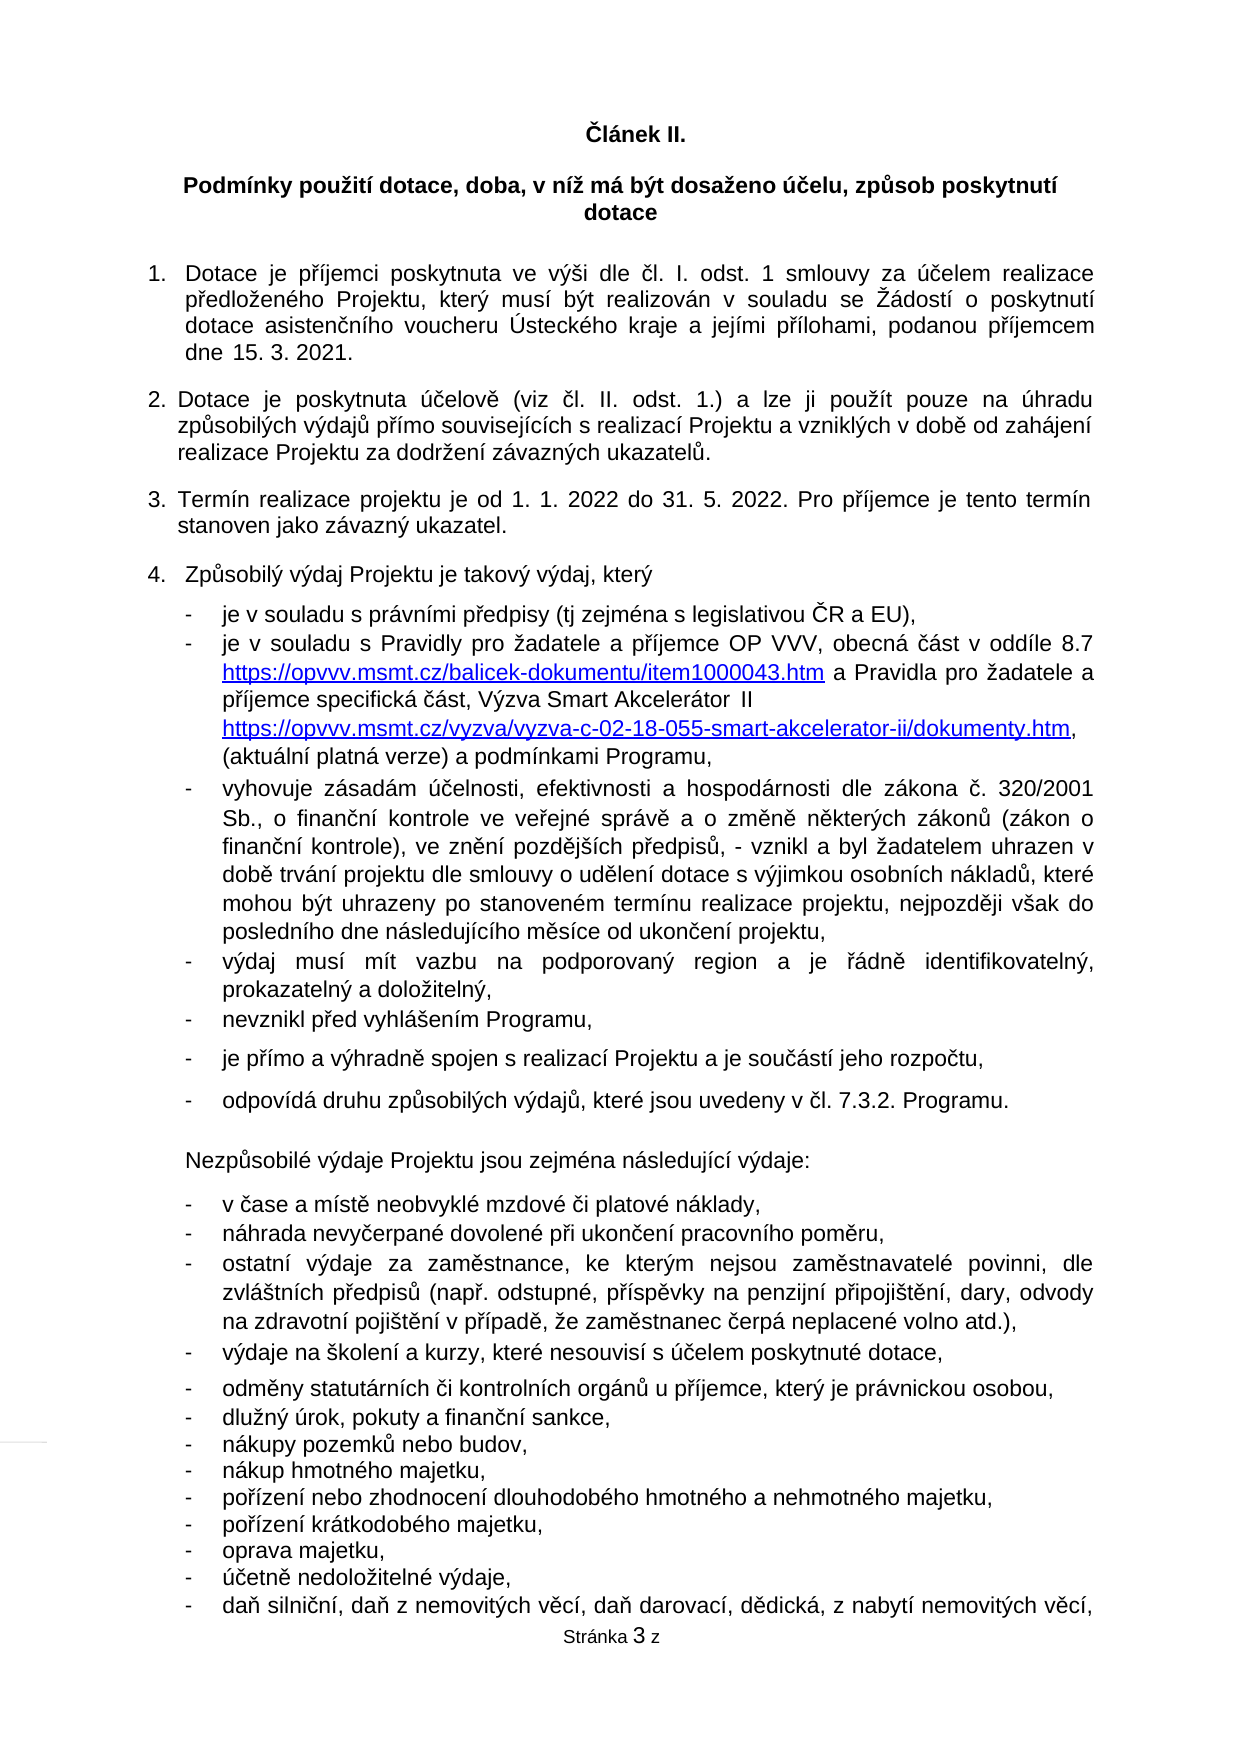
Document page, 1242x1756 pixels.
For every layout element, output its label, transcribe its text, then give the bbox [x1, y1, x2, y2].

list Dotace je příjemci poskytnuta ve výši dle čl. I. odst. 1 smlouvy za účelem realizace předloženého Projektu, který musí být realizován v souladu se Žádostí o poskytnutí dotace asistenčního voucheru Ústeckého kraje a jejími přílohami, podanou příjemcem dne 15. 3. 2021. [148, 260, 1095, 365]
list odměny statutárních či kontrolních orgánů u příjemce, který je právnickou osobou, [185, 1374, 1119, 1402]
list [185, 1591, 1093, 1619]
text Podmínky použití dotace, doba, v níž má být dosaženo účelu, způsob poskytnutí dotace [183, 172, 1060, 225]
list výdaje na školení a kurzy, které nesouvisí s účelem poskytnuté dotace, [185, 1338, 1119, 1366]
list náhrada nevyčerpané dovolené při ukončení pracovního poměru, [185, 1219, 1119, 1248]
list výdaj musí mít vazbu na podporovaný region a je řádně identifikovatelný, prokazatelný a doložitelný, [185, 947, 1095, 1002]
list dlužný úrok, pokuty a finanční sankce, [185, 1404, 1119, 1431]
list je přímo a výhradně spojen s realizací Projektu a je součástí jeho rozpočtu, [185, 1044, 1119, 1072]
list vyhovuje zásadám účelnosti, efektivnosti a hospodárnosti dle zákona č. 320/2001 Sb., o finanční kontrole ve veřejné správě a o změně některých zákonů (zákon o finanční kontrole), ve znění pozdějších předpisů, - vznikl a byl žadatelem uhrazen v době trvání projektu dle smlouvy o udělení dotace s výjimkou osobních nákladů, které mohou být uhrazeny po stanoveném termínu realizace projektu, nejpozději však do posledního dne následujícího měsíce od ukončení projektu, [185, 774, 1094, 944]
list je v souladu s Pravidly pro žadatele a příjemce OP VVV, obecná část v oddíle 8.7 https://opvvv.msmt.cz/balicek-dokumentu/item1000043.htm a Pravidla pro žadatele a příjemce specifická část, Výzva Smart Akcelerátor II [185, 629, 1094, 713]
list ostatní výdaje za zaměstnance, ke kterým nejsou zaměstnavatelé povinni, dle zvláštních předpisů (např. odstupné, příspěvky na penzijní připojištění, dary, odvody na zdravotní pojištění v případě, že zaměstnanec čerpá neplacené volno atd.), [185, 1249, 1094, 1334]
text Nezpůsobilé výdaje Projektu jsou zejména následující výdaje: [185, 1147, 1119, 1174]
list odpovídá druhu způsobilých výdajů, které jsou uvedeny v čl. 7.3.2. Programu. [185, 1086, 1119, 1114]
text https://opvvv.msmt.cz/vyzva/vyzva-c-02-18-055-smart-akcelerator-ii/dokumenty.htm, (aktuální platná verze) a podmínkami Programu, [222, 714, 1078, 769]
list Dotace je poskytnuta účelově (viz čl. II. odst. 1.) a lze ji použít pouze na úhradu způsobilých výdajů přímo souvisejících s realizací Projektu a vzniklých v době od zahájení realizace Projektu za dodržení závazných ukazatelů. [148, 386, 1093, 465]
list nákup hmotného majetku, [185, 1458, 1119, 1484]
list nákupy pozemků nebo budov, [185, 1431, 1119, 1458]
list pořízení krátkodobého majetku, [185, 1511, 1119, 1538]
list Termín realizace projektu je od 1. 1. 2022 do 31. 5. 2022. Pro příjemce je tento termín stanoven jako závazný ukazatel. [148, 486, 1093, 538]
list v čase a místě neobvyklé mzdové či platové náklady, [185, 1190, 1119, 1218]
list oprava majetku, [185, 1538, 1119, 1564]
list pořízení nebo zhodnocení dlouhodobého hmotného a nehmotného majetku, [185, 1484, 1119, 1511]
list je v souladu s právními předpisy (tj zejména s legislativou ČR a EU), [185, 600, 1119, 628]
list nevznikl před vyhlášením Programu, [185, 1005, 1119, 1033]
list Způsobilý výdaj Projektu je takový výdaj, který [147, 561, 1119, 588]
list účetně nedoložitelné výdaje, [185, 1564, 1119, 1591]
subtitle Článek II. [260, 121, 1011, 147]
